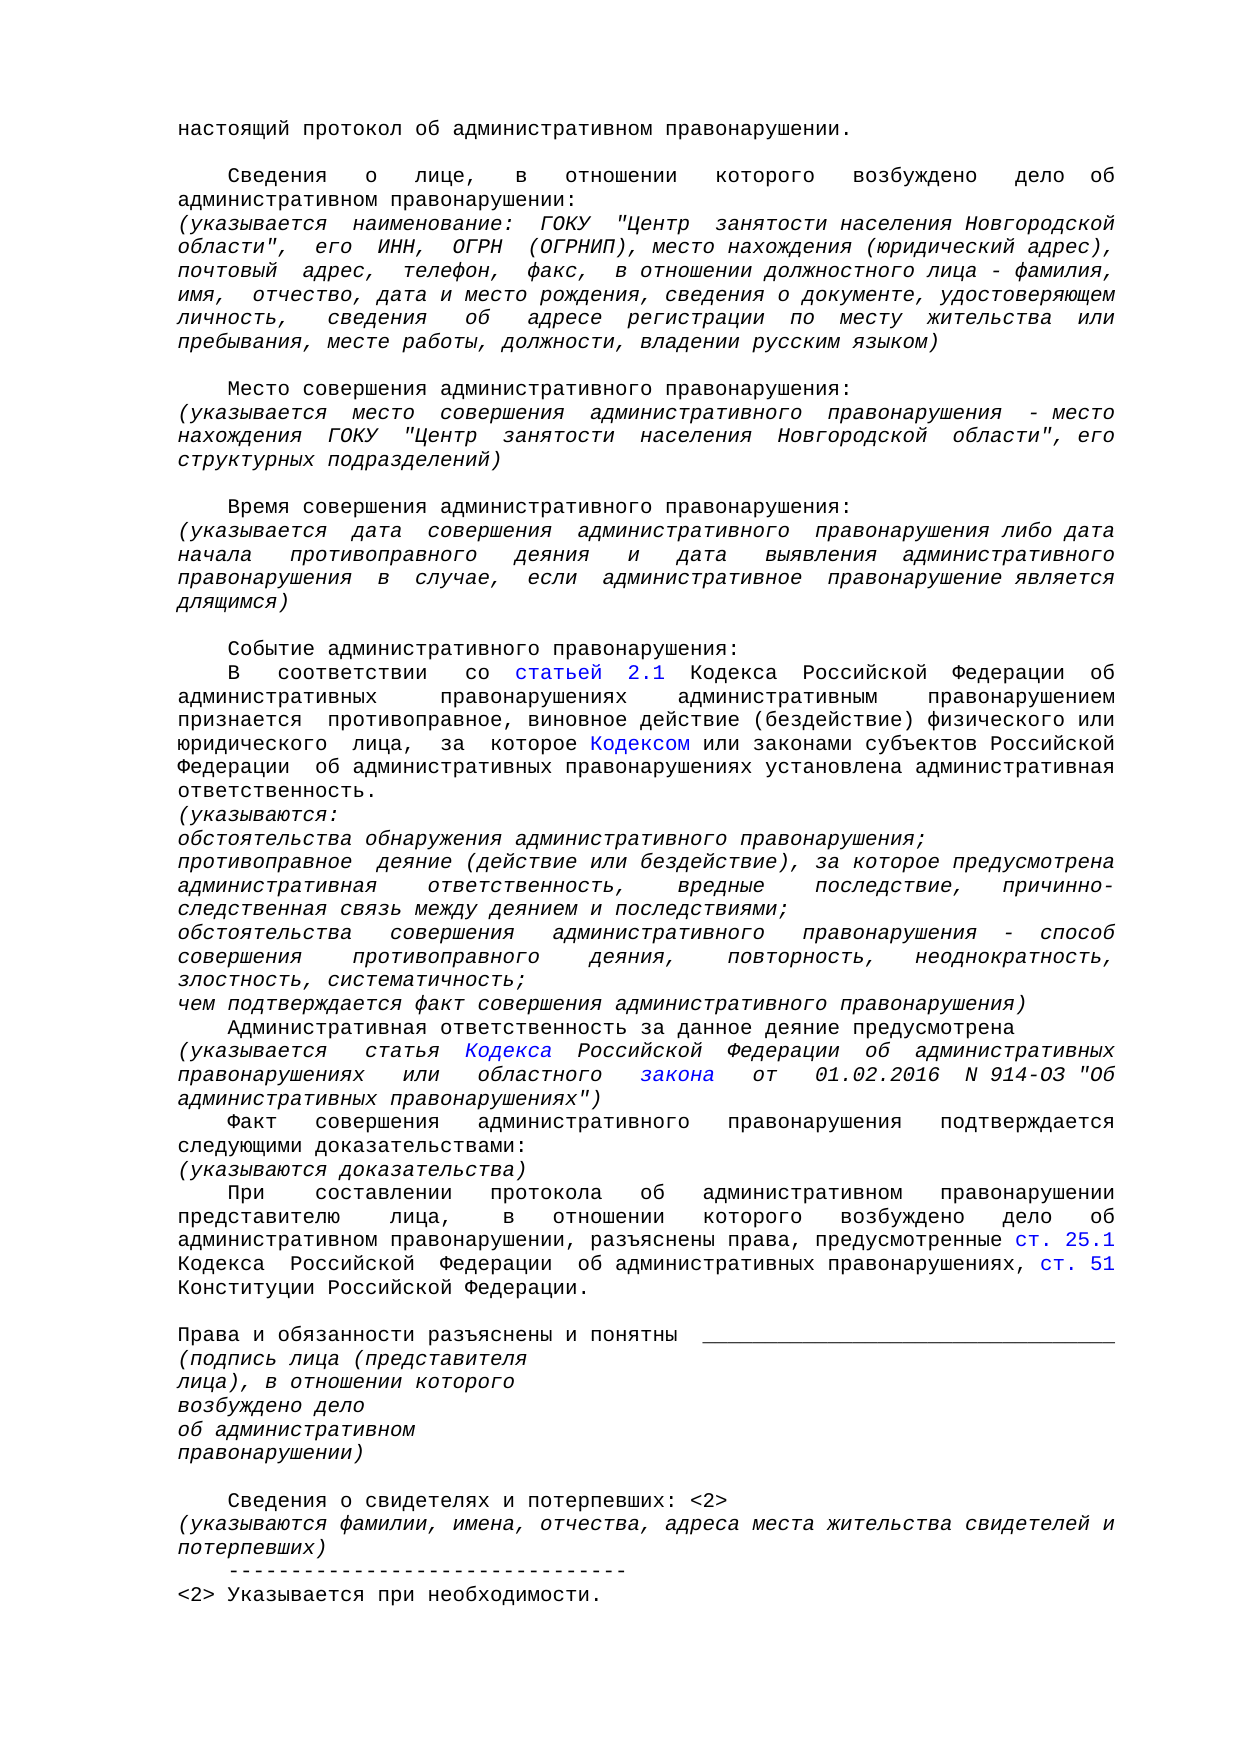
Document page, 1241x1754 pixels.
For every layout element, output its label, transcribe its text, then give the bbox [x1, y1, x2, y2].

text Права и обязанности разъяснены и понятны _________________________________ [177, 1324, 1152, 1348]
text (указывается статья Кодекса Российской Федерации об административных [177, 1040, 1152, 1064]
text ответственность. [177, 780, 1152, 804]
text длящимся) [177, 591, 1152, 615]
text <2> Указывается при необходимости. [177, 1584, 1152, 1608]
text Место совершения административного правонарушения: [177, 378, 1152, 402]
text структурных подразделений) [177, 449, 1152, 473]
text чем подтверждается факт совершения административного правонарушения) [177, 993, 1152, 1017]
text потерпевших) [177, 1537, 1152, 1561]
text административная ответственность, вредные последствие, причинно- [177, 875, 1152, 898]
text В соответствии со статьей 2.1 Кодекса Российской Федерации об [177, 662, 1152, 686]
text об административном [177, 1419, 1152, 1442]
text пребывания, месте работы, должности, владении русским языком) [177, 331, 1152, 354]
text противоправное деяние (действие или бездействие), за которое предусмотрена [177, 851, 1152, 875]
text -------------------------------- [177, 1561, 1152, 1584]
text имя, отчество, дата и место рождения, сведения о документе, удостоверяющем [177, 284, 1152, 307]
text представителю лица, в отношении которого возбуждено дело об [177, 1206, 1152, 1229]
text нахождения ГОКУ "Центр занятости населения Новгородской области", его [177, 426, 1152, 449]
text обстоятельства совершения административного правонарушения - способ [177, 922, 1152, 946]
text правонарушении) [177, 1442, 1152, 1466]
text Федерации об административных правонарушениях установлена административная [177, 757, 1152, 780]
text (указывается наименование: ГОКУ "Центр занятости населения Новгородской [177, 213, 1152, 236]
text (указываются фамилии, имена, отчества, адреса места жительства свидетелей и [177, 1513, 1152, 1537]
text Кодекса Российской Федерации об административных правонарушениях, ст. 51 [177, 1253, 1152, 1277]
text обстоятельства обнаружения административного правонарушения; [177, 827, 1152, 851]
text следующими доказательствами: [177, 1135, 1152, 1158]
text совершения противоправного деяния, повторность, неоднократность, [177, 946, 1152, 969]
text признается противоправное, виновное действие (бездействие) физического или [177, 709, 1152, 733]
text возбуждено дело [177, 1395, 1152, 1419]
text административном правонарушении, разъяснены права, предусмотренные ст. 25.1 [177, 1229, 1152, 1253]
text Сведения о лице, в отношении которого возбуждено дело об [177, 165, 1152, 189]
text Сведения о свидетелях и потерпевших: <2> [177, 1489, 1152, 1513]
text настоящий протокол об административном правонарушении. [177, 118, 1152, 142]
text административных правонарушениях административным правонарушением [177, 686, 1152, 709]
text Конституции Российской Федерации. [177, 1277, 1152, 1300]
text Административная ответственность за данное деяние предусмотрена [177, 1017, 1152, 1040]
text (подпись лица (представителя [177, 1348, 1152, 1371]
text лица), в отношении которого [177, 1371, 1152, 1395]
text правонарушения в случае, если административное правонарушение является [177, 567, 1152, 591]
text Событие административного правонарушения: [177, 638, 1152, 662]
text (указывается место совершения административного правонарушения - место [177, 402, 1152, 426]
text начала противоправного деяния и дата выявления административного [177, 544, 1152, 567]
text административных правонарушениях") [177, 1088, 1152, 1111]
text При составлении протокола об административном правонарушении [177, 1182, 1152, 1206]
text области", его ИНН, ОГРН (ОГРНИП), место нахождения (юридический адрес), [177, 236, 1152, 260]
text Факт совершения административного правонарушения подтверждается [177, 1111, 1152, 1135]
text (указывается дата совершения административного правонарушения либо дата [177, 520, 1152, 544]
text административном правонарушении: [177, 189, 1152, 213]
text юридического лица, за которое Кодексом или законами субъектов Российской [177, 733, 1152, 757]
text (указываются доказательства) [177, 1158, 1152, 1182]
text следственная связь между деянием и последствиями; [177, 898, 1152, 922]
text правонарушениях или областного закона от 01.02.2016 N 914-ОЗ "Об [177, 1064, 1152, 1088]
text личность, сведения об адресе регистрации по месту жительства или [177, 307, 1152, 331]
text почтовый адрес, телефон, факс, в отношении должностного лица - фамилия, [177, 260, 1152, 284]
text (указываются: [177, 804, 1152, 827]
text злостность, систематичность; [177, 969, 1152, 993]
text Время совершения административного правонарушения: [177, 496, 1152, 520]
